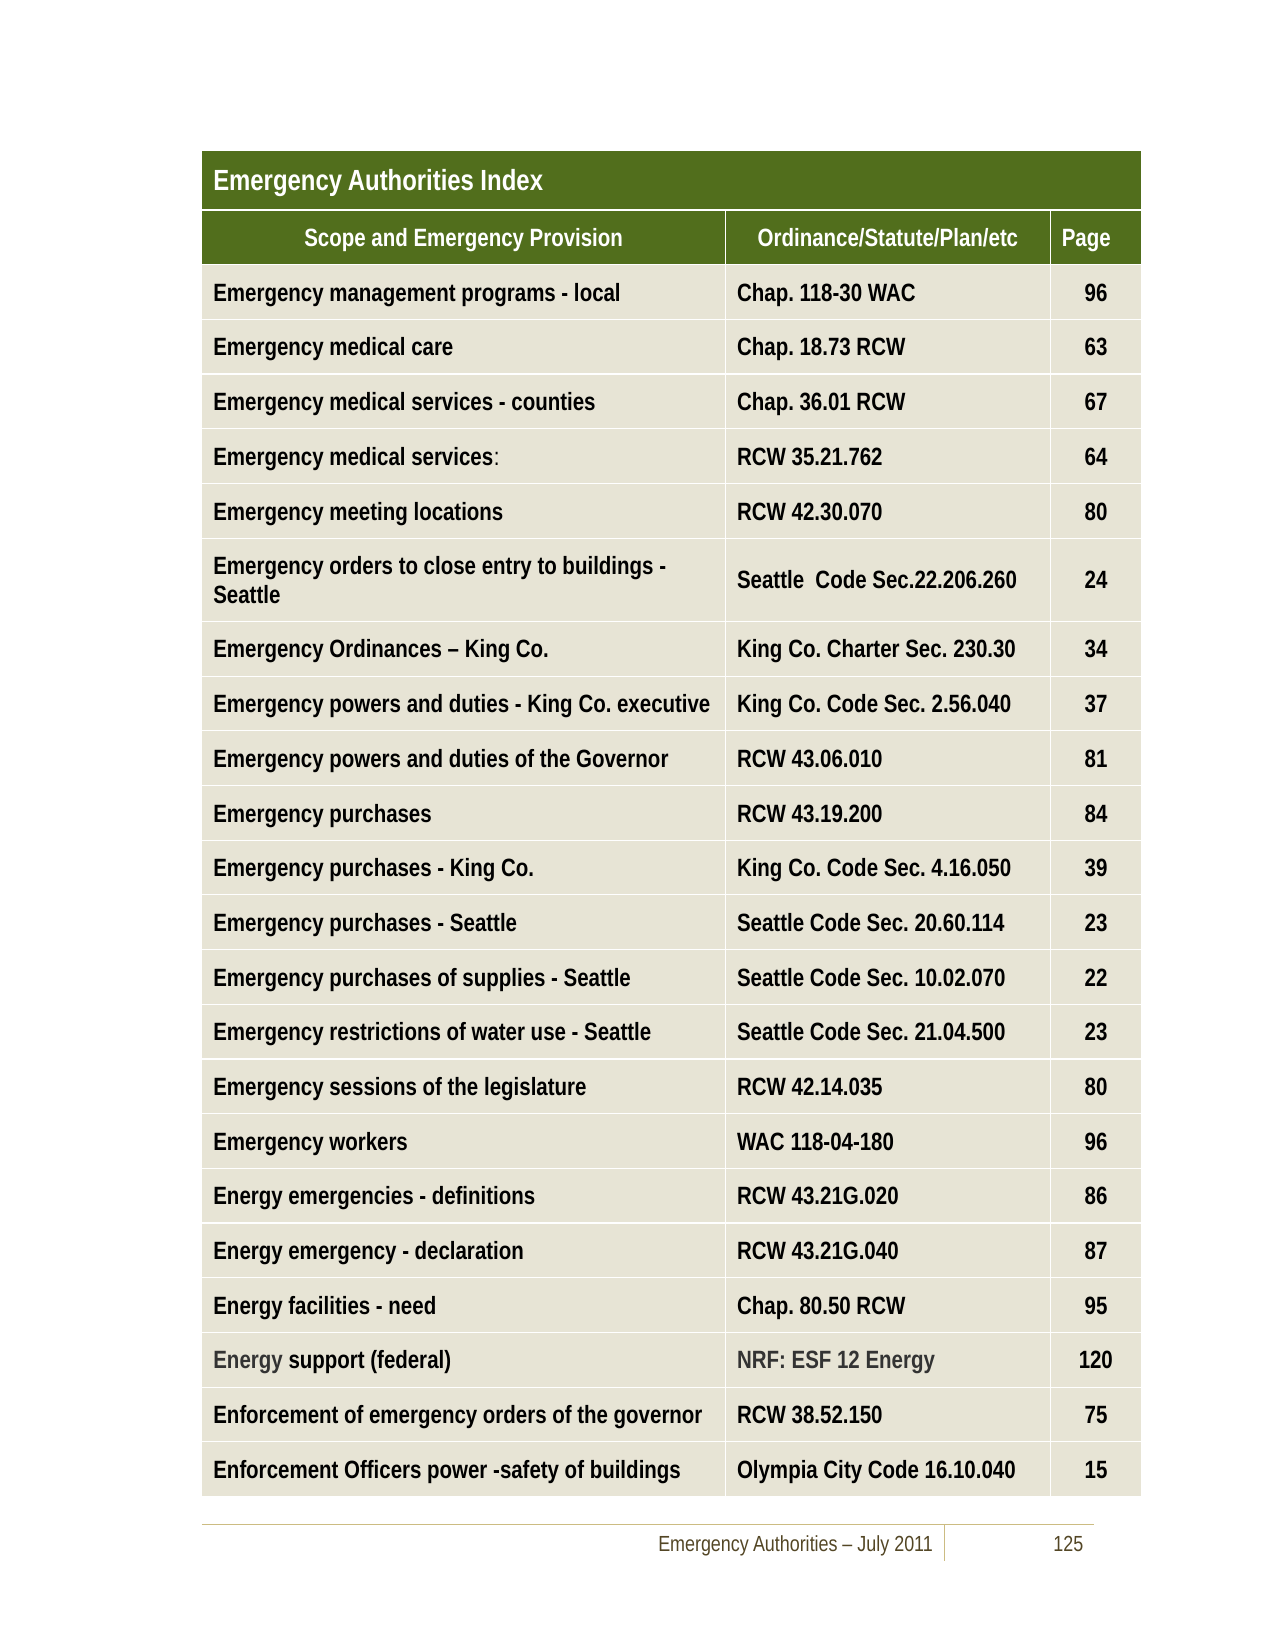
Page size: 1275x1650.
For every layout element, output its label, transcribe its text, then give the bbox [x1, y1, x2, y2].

table_header Emergency Authorities Index [202, 151, 1141, 209]
table_cell Ordinance/Statute/Plan/etc [726, 211, 1050, 264]
table_cell Seattle Code Sec. 21.04.500 [726, 1005, 1050, 1058]
table_cell 86 [1051, 1169, 1141, 1222]
table_cell 23 [1051, 895, 1141, 949]
table_cell Emergency purchases [202, 786, 725, 840]
table_cell Energy emergencies - definitions [202, 1169, 725, 1222]
table_cell RCW 42.30.070 [726, 484, 1050, 538]
table_cell Emergency medical care [202, 320, 725, 373]
table_cell Emergency medical services - counties [202, 375, 725, 428]
table_cell 120 [1051, 1333, 1141, 1387]
table_cell Energy support (federal) [202, 1333, 725, 1387]
table_cell Emergency management programs - local [202, 265, 725, 319]
table_cell RCW 42.14.035 [726, 1060, 1050, 1113]
table_cell Seattle Code Sec.22.206.260 [726, 539, 1050, 621]
table_cell Olympia City Code 16.10.040 [726, 1442, 1050, 1496]
table_cell Seattle Code Sec. 10.02.070 [726, 950, 1050, 1004]
table_cell Scope and Emergency Provision [202, 211, 725, 264]
table_cell Chap. 118-30 WAC [726, 265, 1050, 319]
table_cell Emergency meeting locations [202, 484, 725, 538]
table_cell RCW 43.19.200 [726, 786, 1050, 840]
table_cell RCW 43.21G.040 [726, 1224, 1050, 1277]
table_cell King Co. Code Sec. 4.16.050 [726, 841, 1050, 894]
table_cell 37 [1051, 677, 1141, 730]
table_cell 64 [1051, 429, 1141, 483]
table_cell WAC 118-04-180 [726, 1114, 1050, 1168]
table_cell 67 [1051, 375, 1141, 428]
table_cell Page [1051, 211, 1141, 264]
table_cell RCW 38.52.150 [726, 1388, 1050, 1441]
table_cell King Co. Charter Sec. 230.30 [726, 622, 1050, 676]
table_cell Emergency purchases of supplies - Seattle [202, 950, 725, 1004]
table_cell Emergency orders to close entry to buildings - Seattle [202, 539, 725, 621]
table_cell 75 [1051, 1388, 1141, 1441]
table_cell 39 [1051, 841, 1141, 894]
table_cell Emergency powers and duties - King Co. executive [202, 677, 725, 730]
table_cell Emergency restrictions of water use - Seattle [202, 1005, 725, 1058]
table_cell King Co. Code Sec. 2.56.040 [726, 677, 1050, 730]
table_cell 22 [1051, 950, 1141, 1004]
table_cell RCW 43.21G.020 [726, 1169, 1050, 1222]
table_cell Seattle Code Sec. 20.60.114 [726, 895, 1050, 949]
table_cell 80 [1051, 484, 1141, 538]
table_cell 87 [1051, 1224, 1141, 1277]
table_cell 96 [1051, 1114, 1141, 1168]
table_cell Enforcement of emergency orders of the governor [202, 1388, 725, 1441]
table_cell 34 [1051, 622, 1141, 676]
table_cell Chap. 80.50 RCW [726, 1278, 1050, 1332]
table_cell RCW 35.21.762 [726, 429, 1050, 483]
table_cell Emergency workers [202, 1114, 725, 1168]
table_cell 95 [1051, 1278, 1141, 1332]
table_cell 24 [1051, 539, 1141, 621]
table_cell 63 [1051, 320, 1141, 373]
table_cell 96 [1051, 265, 1141, 319]
table_cell RCW 43.06.010 [726, 731, 1050, 785]
table_cell 23 [1051, 1005, 1141, 1058]
table_cell 80 [1051, 1060, 1141, 1113]
table_cell 84 [1051, 786, 1141, 840]
table_cell Energy facilities - need [202, 1278, 725, 1332]
table_cell NRF: ESF 12 Energy [726, 1333, 1050, 1387]
table_cell Emergency medical services: [202, 429, 725, 483]
table_cell Emergency sessions of the legislature [202, 1060, 725, 1113]
table_cell Energy emergency - declaration [202, 1224, 725, 1277]
table_cell 81 [1051, 731, 1141, 785]
table_cell Enforcement Officers power -safety of buildings [202, 1442, 725, 1496]
table_cell Emergency Ordinances – King Co. [202, 622, 725, 676]
table_cell Chap. 18.73 RCW [726, 320, 1050, 373]
table_cell Chap. 36.01 RCW [726, 375, 1050, 428]
table_cell Emergency purchases - Seattle [202, 895, 725, 949]
table_cell Emergency purchases - King Co. [202, 841, 725, 894]
table_cell 15 [1051, 1442, 1141, 1496]
table_cell Emergency powers and duties of the Governor [202, 731, 725, 785]
